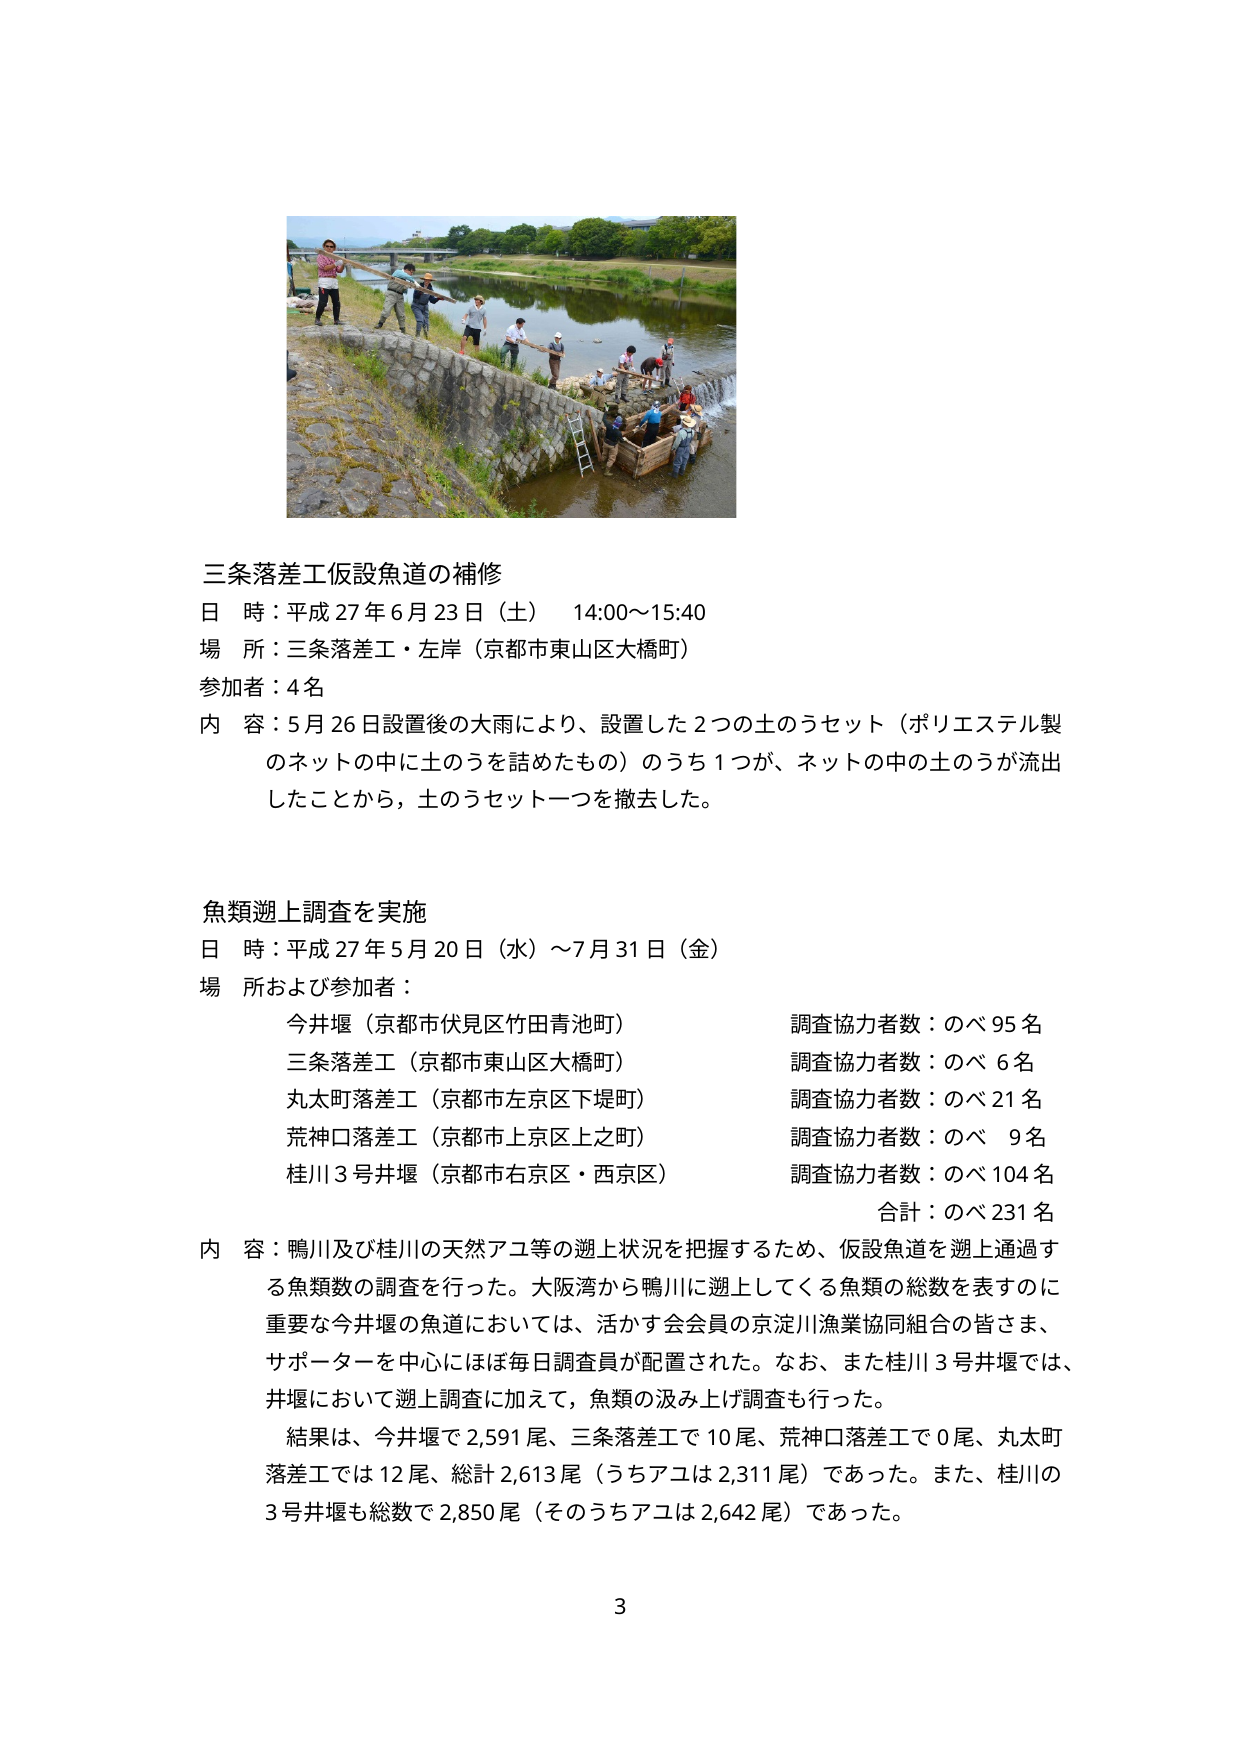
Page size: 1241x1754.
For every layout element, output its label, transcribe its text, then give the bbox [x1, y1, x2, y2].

text 場 所：三条落差工・左岸（京都市東山区大橋町） [177, 629, 1063, 667]
text 三条落差工仮設魚道の補修 [177, 554, 1063, 592]
text 参加者：4名 [177, 667, 1063, 704]
text 日 時：平成27年5月20日（水）〜7月31日（金） [177, 929, 1063, 967]
text 今井堰（京都市伏見区竹田青池町） 調査協力者数：のべ 95名 [177, 1004, 1063, 1042]
text 内 容：5月26日設置後の大雨により、設置した2つの土のうセット（ポリエステル製のネットの中に土のうを詰めたもの）のうち1つが、ネットの中の土のうが流出したことから，土のうセット一つを撤去した。 [177, 704, 1063, 817]
text 日 時：平成27年6月23日（土） 14:00～15:40 [177, 592, 1063, 629]
text 魚類遡上調査を実施 [177, 892, 1063, 929]
text 荒神口落差工（京都市上京区上之町） 調査協力者数：のべ 9名 [177, 1117, 1063, 1154]
text 結果は、今井堰で2,591尾、三条落差工で10尾、荒神口落差工で0尾、丸太町落差工では12尾、総計2,613尾（うちアユは2,311尾）であった。また、桂川の3号井堰も総数で2,850尾（そのうちアユは2,642尾）であった。 [177, 1417, 1063, 1529]
text 桂川３号井堰（京都市右京区・西京区） 調査協力者数：のべ104名 [177, 1154, 1063, 1192]
picture [286, 216, 737, 518]
text 丸太町落差工（京都市左京区下堤町） 調査協力者数：のべ 21名 [177, 1079, 1063, 1117]
text 場 所および参加者： [177, 967, 1063, 1004]
text 内 容：鴨川及び桂川の天然アユ等の遡上状況を把握するため、仮設魚道を遡上通過する魚類数の調査を行った。大阪湾から鴨川に遡上してくる魚類の総数を表すのに重要な今井堰の魚道においては、活かす会会員の京淀川漁業協同組合の皆さま、サポーターを中心にほぼ毎日調査員が配置された。なお、また桂川3号井堰では、井堰において遡上調査に加えて，魚類の汲み上げ調査も行った。 [177, 1229, 1063, 1417]
text 合計：のべ231名 [177, 1192, 1063, 1229]
text 三条落差工（京都市東山区大橋町） 調査協力者数：のべ 6名 [177, 1042, 1063, 1079]
